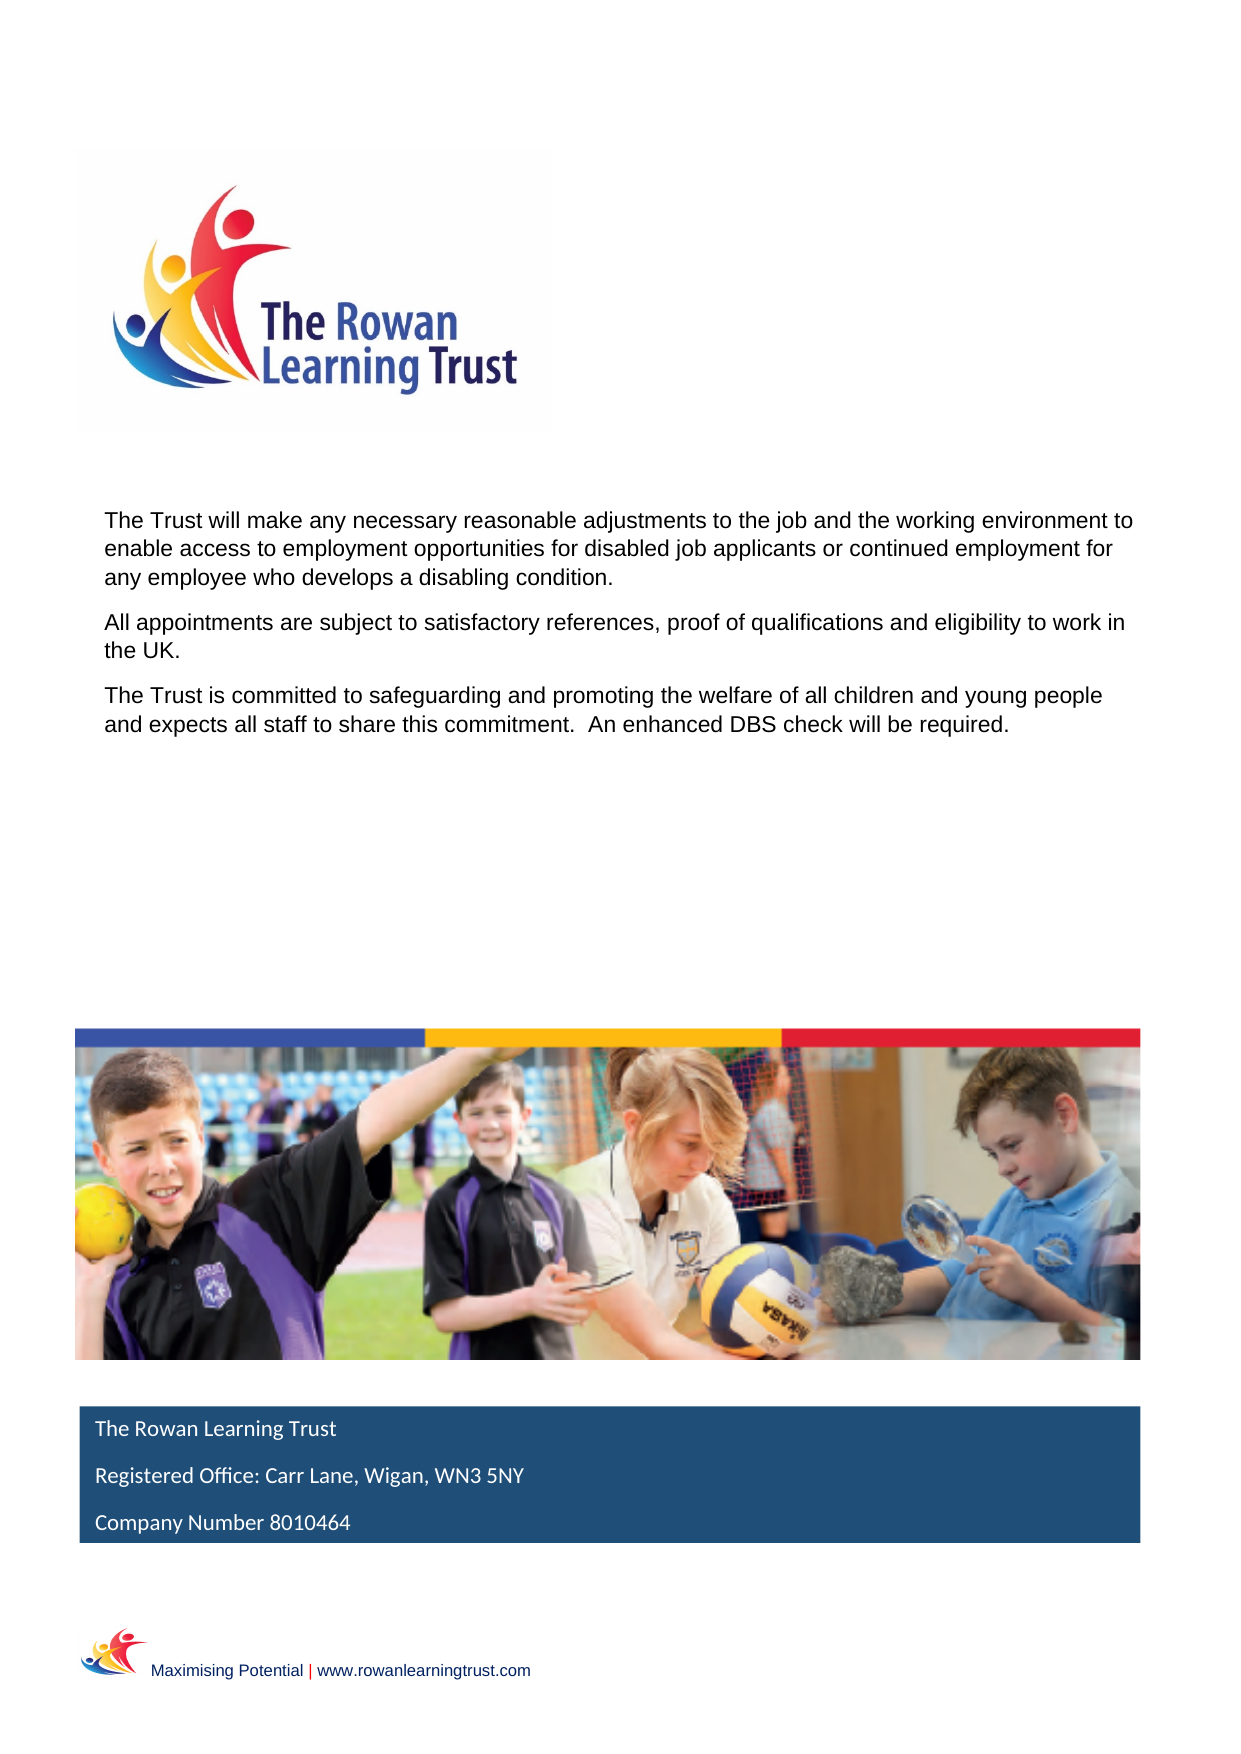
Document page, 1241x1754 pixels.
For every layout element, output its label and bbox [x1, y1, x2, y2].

picture [75, 1626, 151, 1677]
picture [75, 148, 554, 432]
picture [75, 1027, 1141, 1360]
